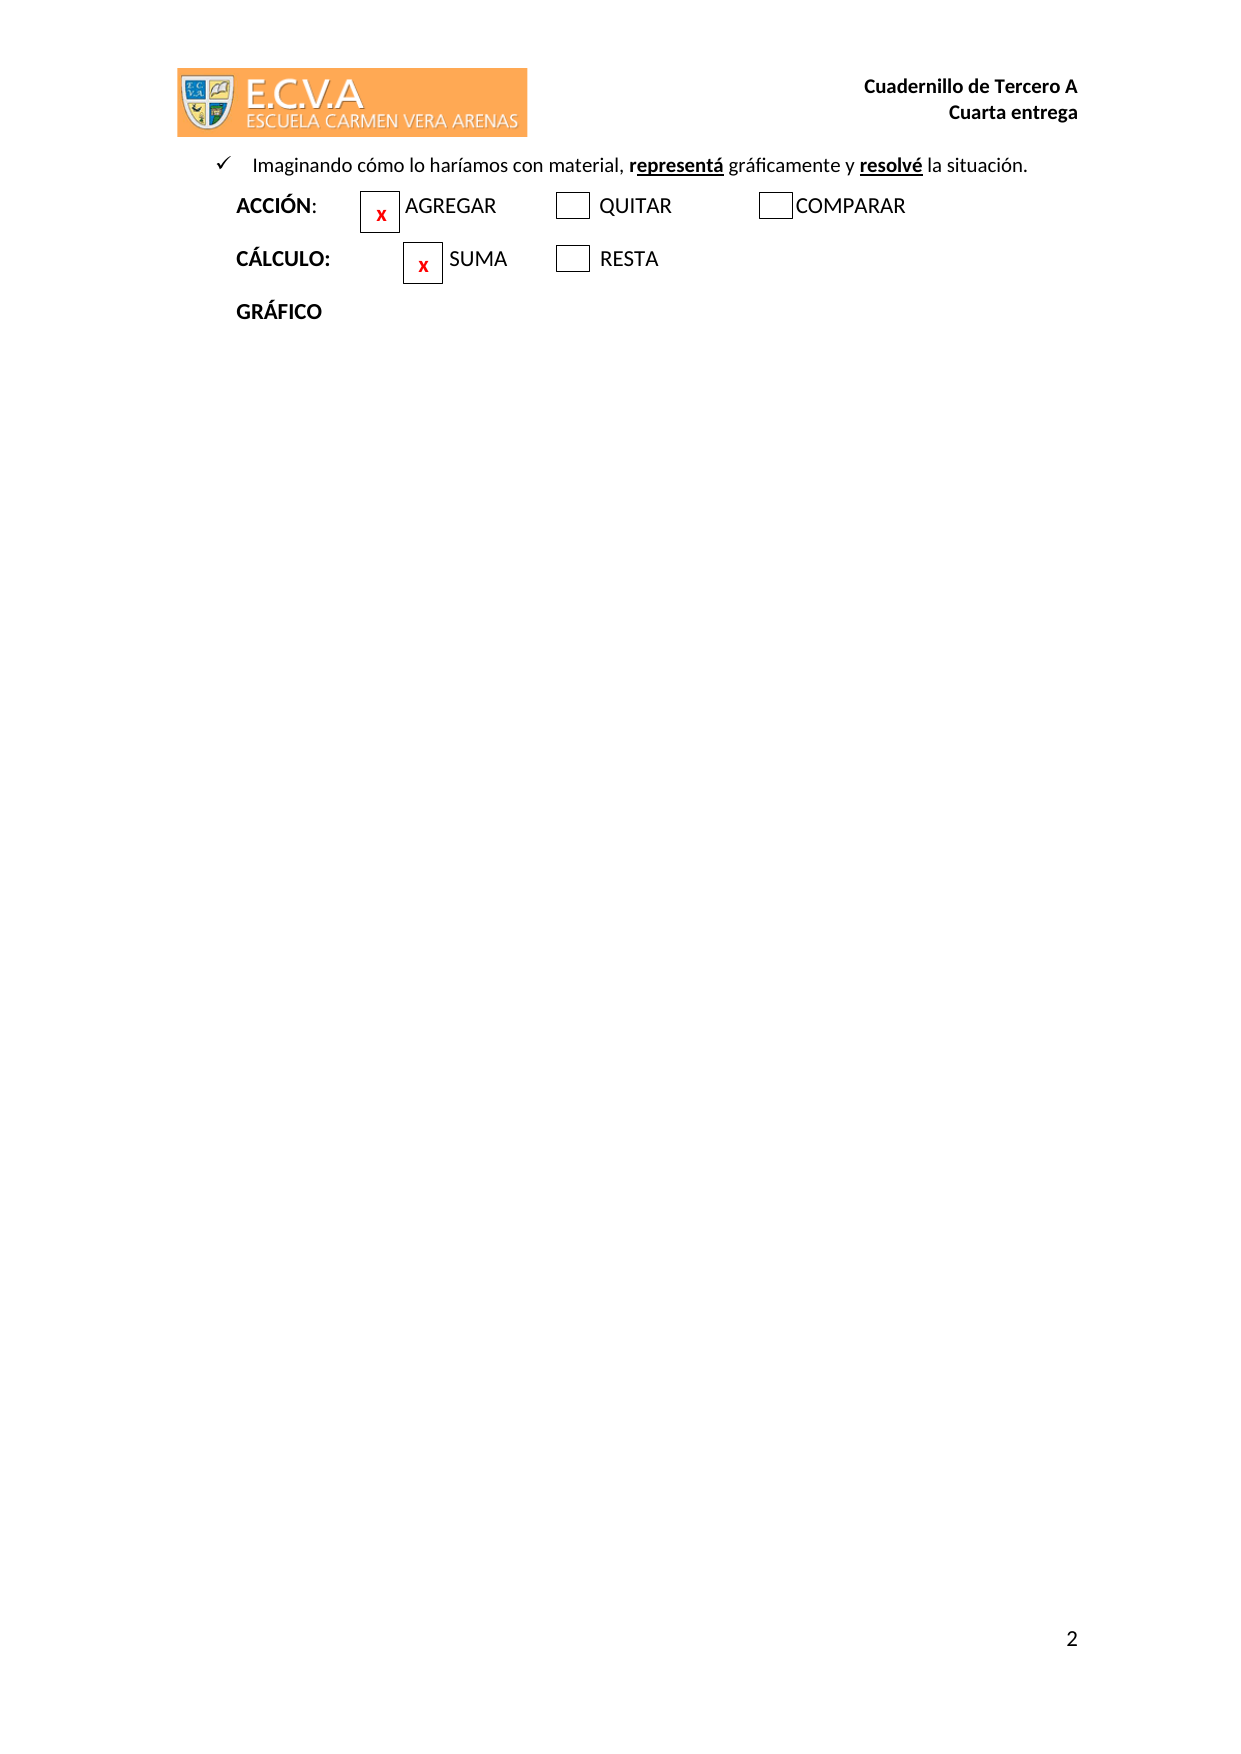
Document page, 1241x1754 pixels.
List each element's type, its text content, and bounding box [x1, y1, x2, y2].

list Imaginando cómo lo haríamos con material, representá gráficamente y resolvé la situación. [215, 153, 1078, 178]
text ACCIÓN: AGREGAR QUITAR COMPARAR [236, 191, 360, 219]
text CÁLCULO: SUMA RESTA [443, 244, 1078, 272]
text CÁLCULO: SUMA RESTA [236, 244, 403, 272]
text ACCIÓN: AGREGAR QUITAR COMPARAR [400, 191, 1078, 219]
text GRÁFICO [236, 297, 1078, 325]
picture [177, 68, 528, 137]
